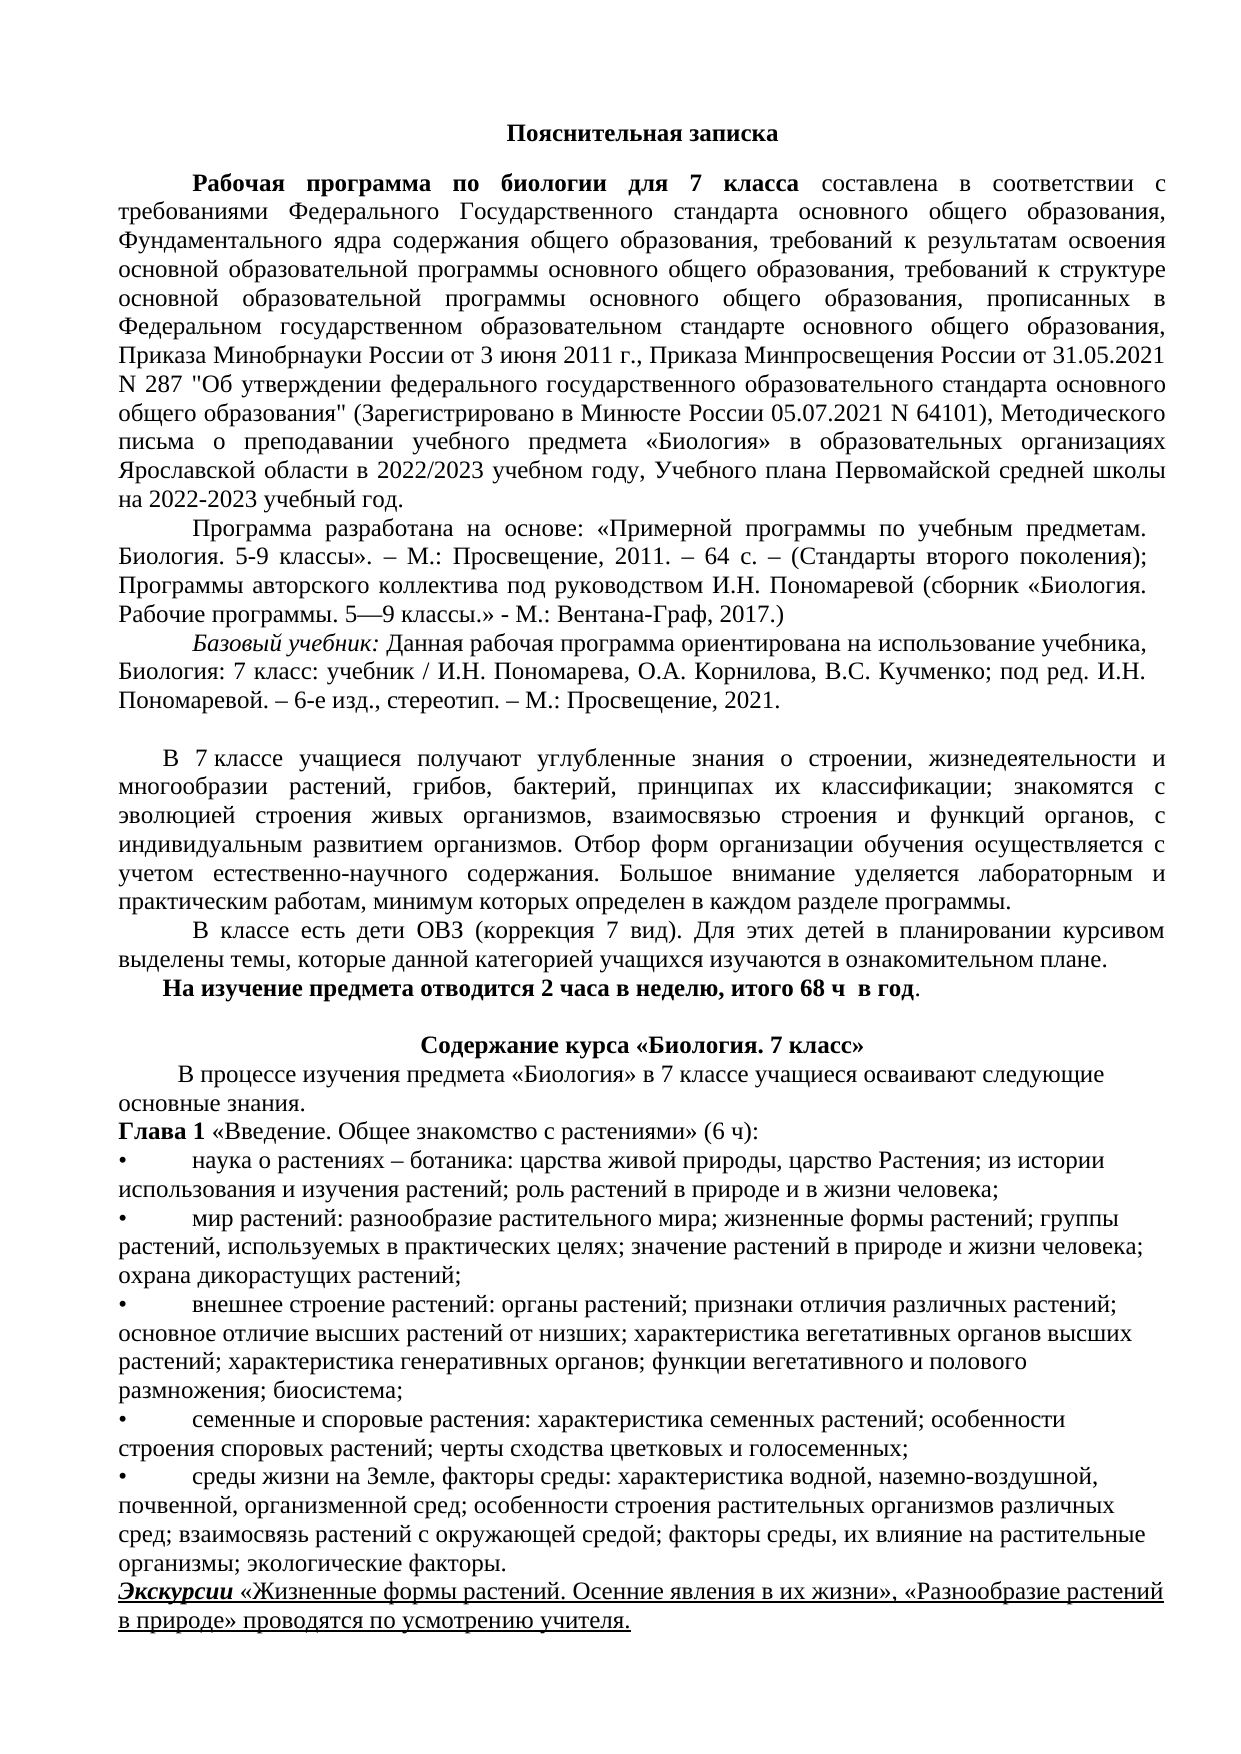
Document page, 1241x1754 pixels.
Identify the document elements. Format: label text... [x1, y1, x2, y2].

text В 7 классе учащиеся получают углубленные знания о строении, жизнедеятельности и многообразии растений, грибов, бактерий, принципах их классификации; знакомятся с эволюцией строения живых организмов, взаимосвязью строения и функций органов, с индивидуальным развитием организмов. Отбор форм организации обучения осуществляется с учетом естественно-научного содержания. Большое внимание уделяется лабораторным и практическим работам, минимум которых определен в каждом разделе программы. [118, 743, 1167, 915]
text Базовый учебник: Данная рабочая программа ориентирована на использование учебника, Биология: 7 класс: учебник / И.Н. Пономарева, О.А. Корнилова, В.С. Кучменко; под ред. И.Н. Пономаревой. – 6-е изд., стереотип. – М.: Просвещение, 2021. [118, 628, 1148, 714]
text Содержание курса «Биология. 7 класс» [118, 1030, 1167, 1059]
text Программа разработана на основе: «Примерной программы по учебным предметам. Биология. 5-9 классы». – М.: Просвещение, 2011. – 64 с. – (Стандарты второго поколения); Программы авторского коллектива под руководством И.Н. Пономаревой (сборник «Биология. Рабочие программы. 5—9 классы.» - М.: Вентана-Граф, 2017.) [118, 513, 1148, 628]
list внешнее строение растений: органы растений; признаки отличия различных растений; основное отличие высших растений от низших; характеристика вегетативных органов высших растений; характеристика генеративных органов; функции вегетативного и полового размножения; биосистема; [118, 1289, 1167, 1404]
text Экскурсии «Жизненные формы растений. Осенние явления в их жизни», «Разнообразие растений в природе» проводятся по усмотрению учителя. [118, 1576, 1167, 1634]
text В процессе изучения предмета «Биология» в 7 классе учащиеся осваивают следующие основные знания. [118, 1059, 1167, 1116]
text Пояснительная записка [118, 118, 1167, 147]
text Глава 1 «Введение. Общее знакомство с растениями» (6 ч): [118, 1116, 1167, 1145]
list мир растений: разнообразие растительного мира; жизненные формы растений; группы растений, используемых в практических целях; значение растений в природе и жизни человека; охрана дикорастущих растений; [118, 1203, 1167, 1289]
text Рабочая программа по биологии для 7 класса составлена в соответствии с требованиями Федерального Государственного стандарта основного общего образования, Фундаментального ядра содержания общего образования, требований к результатам освоения основной образовательной программы основного общего образования, требований к структуре основной образовательной программы основного общего образования, прописанных в Федеральном государственном образовательном стандарте основного общего образования, Приказа Минобрнауки России от 3 июня 2011 г., Приказа Минпросвещения России от 31.05.2021 N 287 "Об утверждении федерального государственного образовательного стандарта основного общего образования" (Зарегистрировано в Минюсте России 05.07.2021 N 64101), Методического письма о преподавании учебного предмета «Биология» в образовательных организациях Ярославской области в 2022/2023 учебном году, Учебного плана Первомайской средней школы на 2022-2023 учебный год. [118, 168, 1167, 513]
text На изучение предмета отводится 2 часа в неделю, итого 68 ч в год. [118, 973, 1167, 1001]
list наука о растениях – ботаника: царства живой природы, царство Растения; из истории использования и изучения растений; роль растений в природе и в жизни человека; [118, 1145, 1167, 1203]
list среды жизни на Земле, факторы среды: характеристика водной, наземно-воздушной, почвенной, организменной сред; особенности строения растительных организмов различных сред; взаимосвязь растений с окружающей средой; факторы среды, их влияние на растительные организмы; экологические факторы. [118, 1461, 1167, 1576]
list семенные и споровые растения: характеристика семенных растений; особенности строения споровых растений; черты сходства цветковых и голосеменных; [118, 1404, 1167, 1461]
text В классе есть дети ОВЗ (коррекция 7 вид). Для этих детей в планировании курсивом выделены темы, которые данной категорией учащихся изучаются в ознакомительном плане. [118, 915, 1167, 973]
